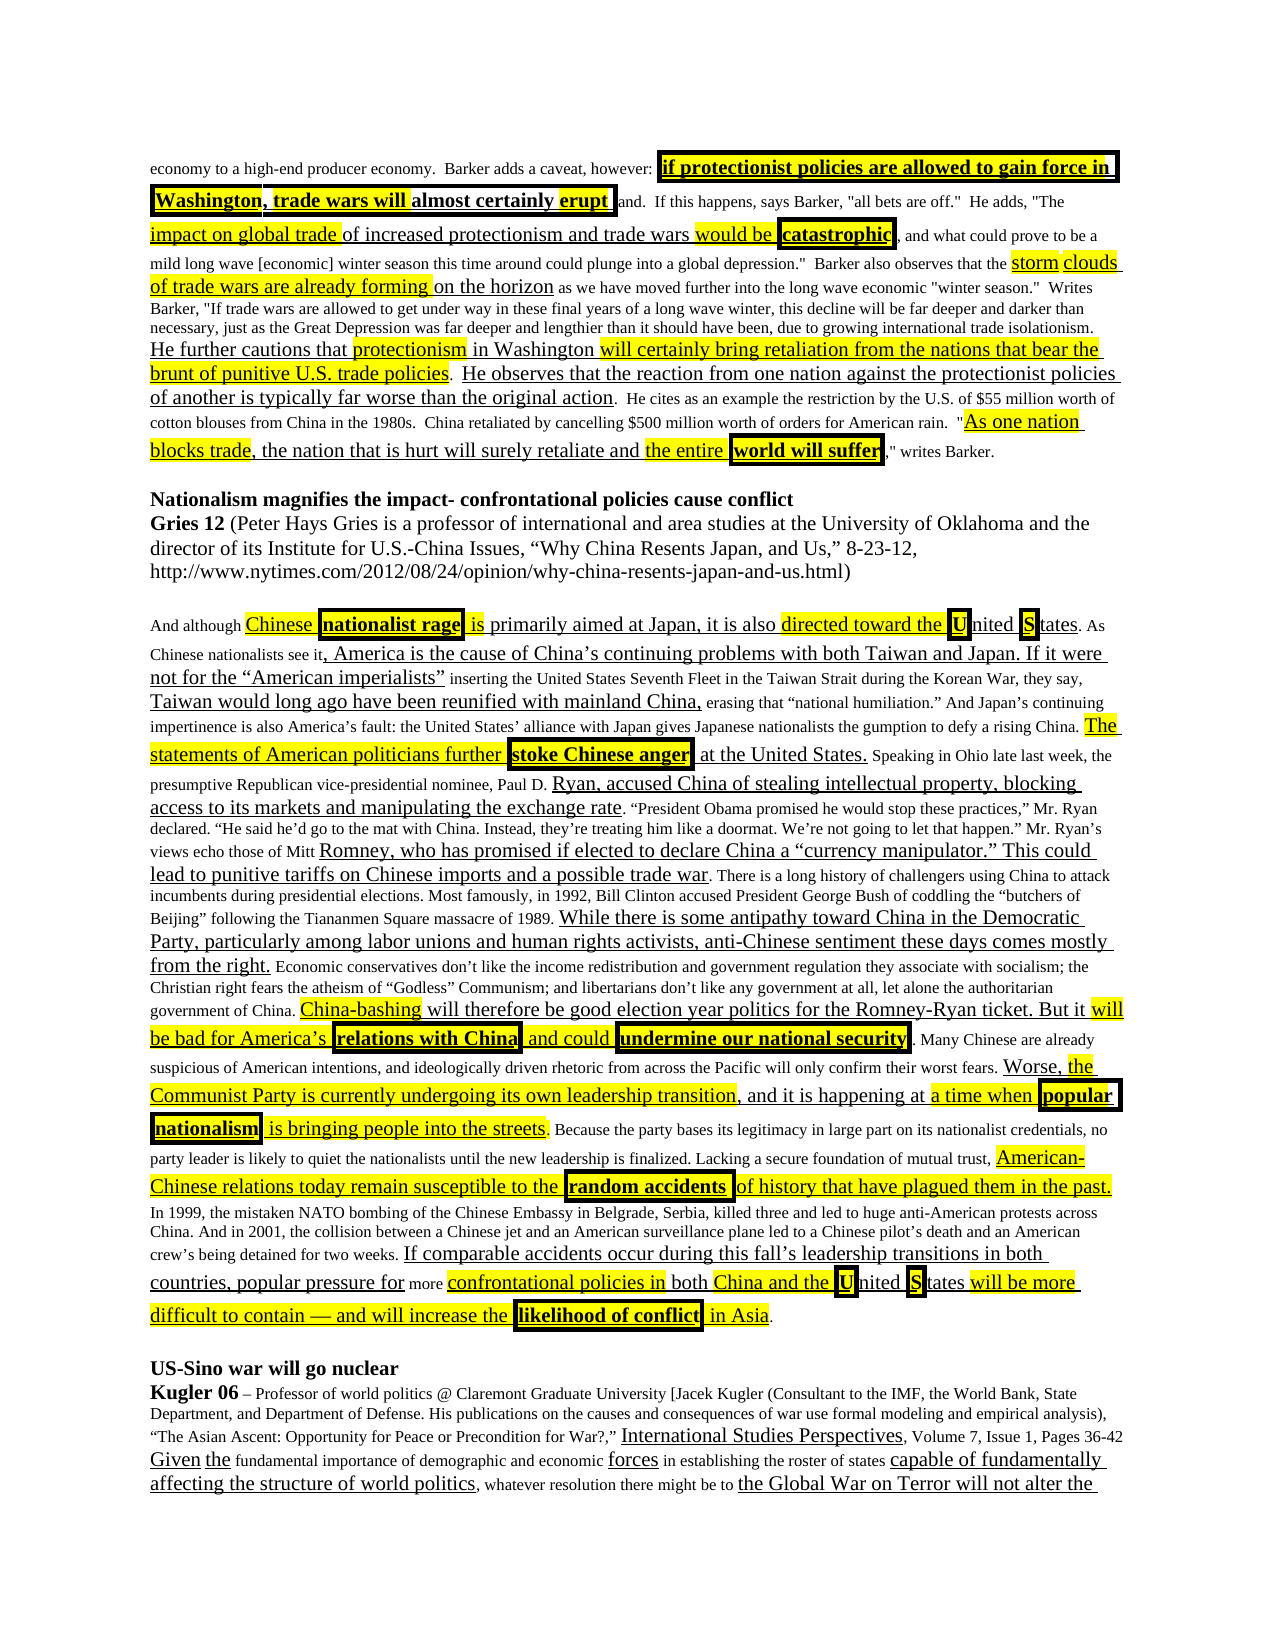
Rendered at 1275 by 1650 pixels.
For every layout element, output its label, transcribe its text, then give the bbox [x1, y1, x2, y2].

text US-Sino war will go nuclear [150, 1356, 1125, 1380]
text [150, 150, 1125, 466]
text Kugler 06 – Professor of world politics @ Claremont Graduate University [Jacek Kugler (Consultant to the IMF, the World Bank, State Department, and Department of Defense. His publications on the causes and consequences of war use formal modeling and empirical analysis), “The Asian Ascent: Opportunity for Peace or Precondition for War?,” International Studies Perspectives, Volume 7, Issue 1, Pages 36-42 [150, 1380, 1125, 1447]
text Gries 12 (Peter Hays Gries is a professor of international and area studies at the University of Oklahoma and the director of its Institute for U.S.-China Issues, “Why China Resents Japan, and Us,” 8-23-12, http://www.nytimes.com/2012/08/24/opinion/why-china-resents-japan-and-us.html) [150, 511, 1125, 583]
subtitle Nationalism magnifies the impact- confrontational policies cause conflict [150, 487, 1125, 511]
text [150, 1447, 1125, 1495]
text And although Chinese nationalist rage is primarily aimed at Japan, it is also directed toward the United States. As Chinese nationalists see it, America is the cause of China’s continuing problems with both Taiwan and Japan. If it were not for the “American imperialists” inserting the United States Seventh Fleet in the Taiwan Strait during the Korean War, they say, Taiwan would long ago have been reunified with mainland China, erasing that “national humiliation.” And Japan’s continuing impertinence is also America’s fault: the United States’ alliance with Japan gives Japanese nationalists the gumption to defy a rising China. The statements of American politicians further stoke Chinese anger at the United States. Speaking in Ohio late last week, the presumptive Republican vice-presidential nominee, Paul D. Ryan, accused China of stealing intellectual property, blocking access to its markets and manipulating the exchange rate. “President Obama promised he would stop these practices,” Mr. Ryan declared. “He said he’d go to the mat with China. Instead, they’re treating him like a doormat. We’re not going to let that happen.” Mr. Ryan’s views echo those of Mitt Romney, who has promised if elected to declare China a “currency manipulator.” This could lead to punitive tariffs on Chinese imports and a possible trade war. There is a long history of challengers using China to attack incumbents during presidential elections. Most famously, in 1992, Bill Clinton accused President George Bush of coddling the “butchers of Beijing” following the Tiananmen Square massacre of 1989. While there is some antipathy toward China in the Democratic Party, particularly among labor unions and human rights activists, anti-Chinese sentiment these days comes mostly from the right. Economic conservatives don’t like the income redistribution and government regulation they associate with socialism; the Christian right fears the atheism of “Godless” Communism; and libertarians don’t like any government at all, let alone the authoritarian government of China. China-bashing will therefore be good election year politics for the Romney-Ryan ticket. But it will be bad for America’s relations with China and could undermine our national security. Many Chinese are already suspicious of American intentions, and ideologically driven rhetoric from across the Pacific will only confirm their worst fears. Worse, the Communist Party is currently undergoing its own leadership transition, and it is happening at a time when popular nationalism is bringing people into the streets. Because the party bases its legitimacy in large part on its nationalist credentials, no party leader is likely to quiet the nationalists until the new leadership is finalized. Lacking a secure foundation of mutual trust, American-Chinese relations today remain susceptible to the random accidents of history that have plagued them in the past. In 1999, the mistaken NATO bombing of the Chinese Embassy in Belgrade, Serbia, killed three and led to huge anti-American protests across China. And in 2001, the collision between a Chinese jet and an American surveillance plane led to a Chinese pilot’s death and an American crew’s being detained for two weeks. If comparable accidents occur during this fall’s leadership transitions in both countries, popular pressure for more confrontational policies in both China and the United States will be more difficult to contain — and will increase the likelihood of conflict in Asia. [150, 608, 1125, 1332]
